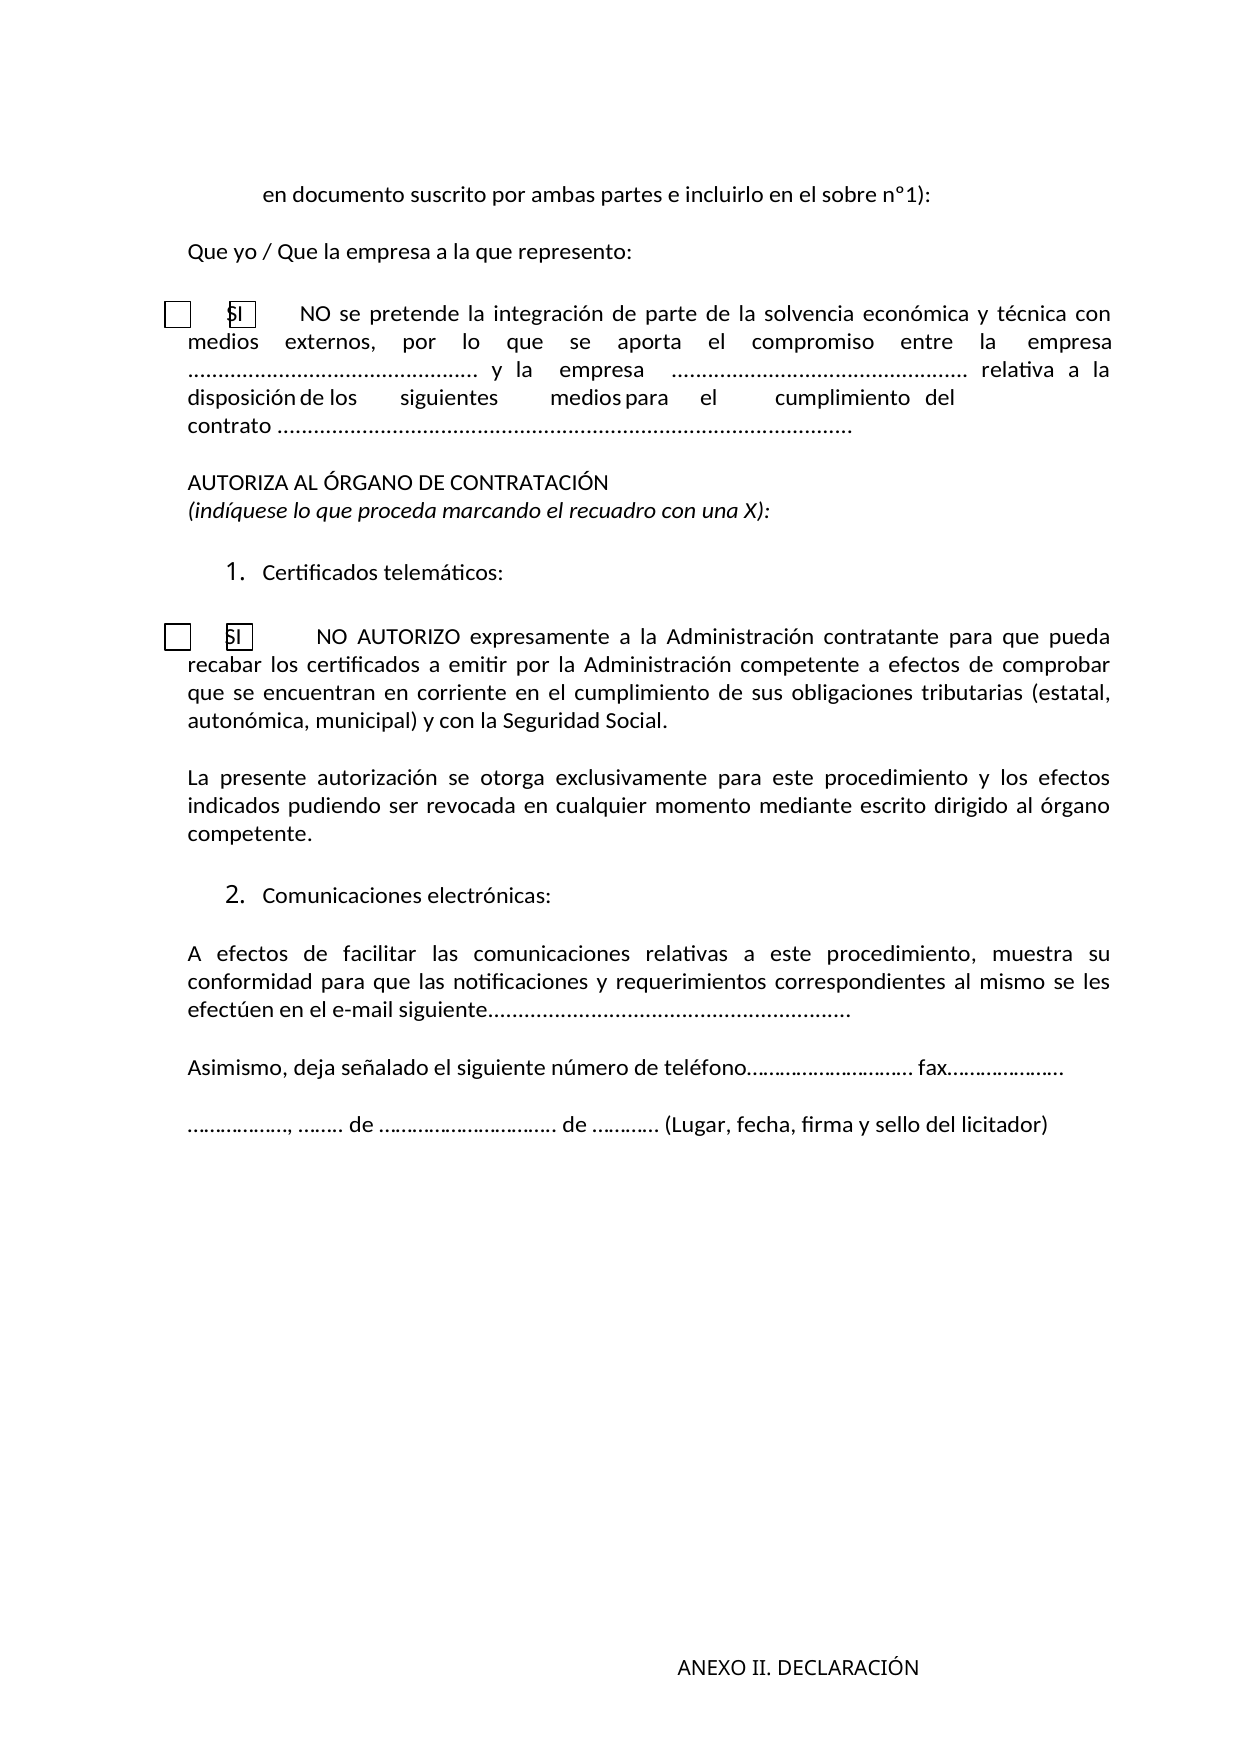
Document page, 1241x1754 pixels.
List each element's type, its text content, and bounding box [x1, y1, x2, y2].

text SI NO AUTORIZO expresamente a la Administración contratante para que pueda recabar los certificados a emitir por la Administración competente a efectos de comprobar que se encuentran en corriente en el cumplimiento de sus obligaciones tributarias (estatal, autonómica, municipal) y con la Seguridad Social. [187, 622, 1112, 734]
text AUTORIZA AL ÓRGANO DE CONTRATACIÓN [187, 468, 1112, 497]
list Comunicaciones electrónicas: [225, 876, 1112, 910]
text La presente autorización se otorga exclusivamente para este procedimiento y los efectos indicados pudiendo ser revocada en cualquier momento mediante escrito dirigido al órgano competente. [187, 763, 1112, 847]
text SI NO se pretende la integración de parte de la solvencia económica y técnica con medios externos, por lo que se aporta el compromiso entre la empresa ................................................ y la empresa ................................................. relativa a la disposición de los siguientes medios para el cumplimiento del contrato ............................................................................................... [187, 299, 1112, 439]
text en documento suscrito por ambas partes e incluirlo en el sobre nº1): [262, 180, 1112, 208]
list Certificados telemáticos: [225, 553, 1112, 587]
text Asimismo, deja señalado el siguiente número de teléfono………………………… fax………………… [187, 1053, 1112, 1081]
text Que yo / Que la empresa a la que represento: [187, 237, 1112, 265]
text (indíquese lo que proceda marcando el recuadro con una X): [187, 497, 1112, 524]
text ………………, …….. de ………………………….. de ………… (Lugar, fecha, firma y sello del licitador) [187, 1110, 1112, 1138]
text A efectos de facilitar las comunicaciones relativas a este procedimiento, muestra su conformidad para que las notificaciones y requerimientos correspondientes al mismo se les efectúen en el e-mail siguiente............................................................ [187, 939, 1112, 1023]
